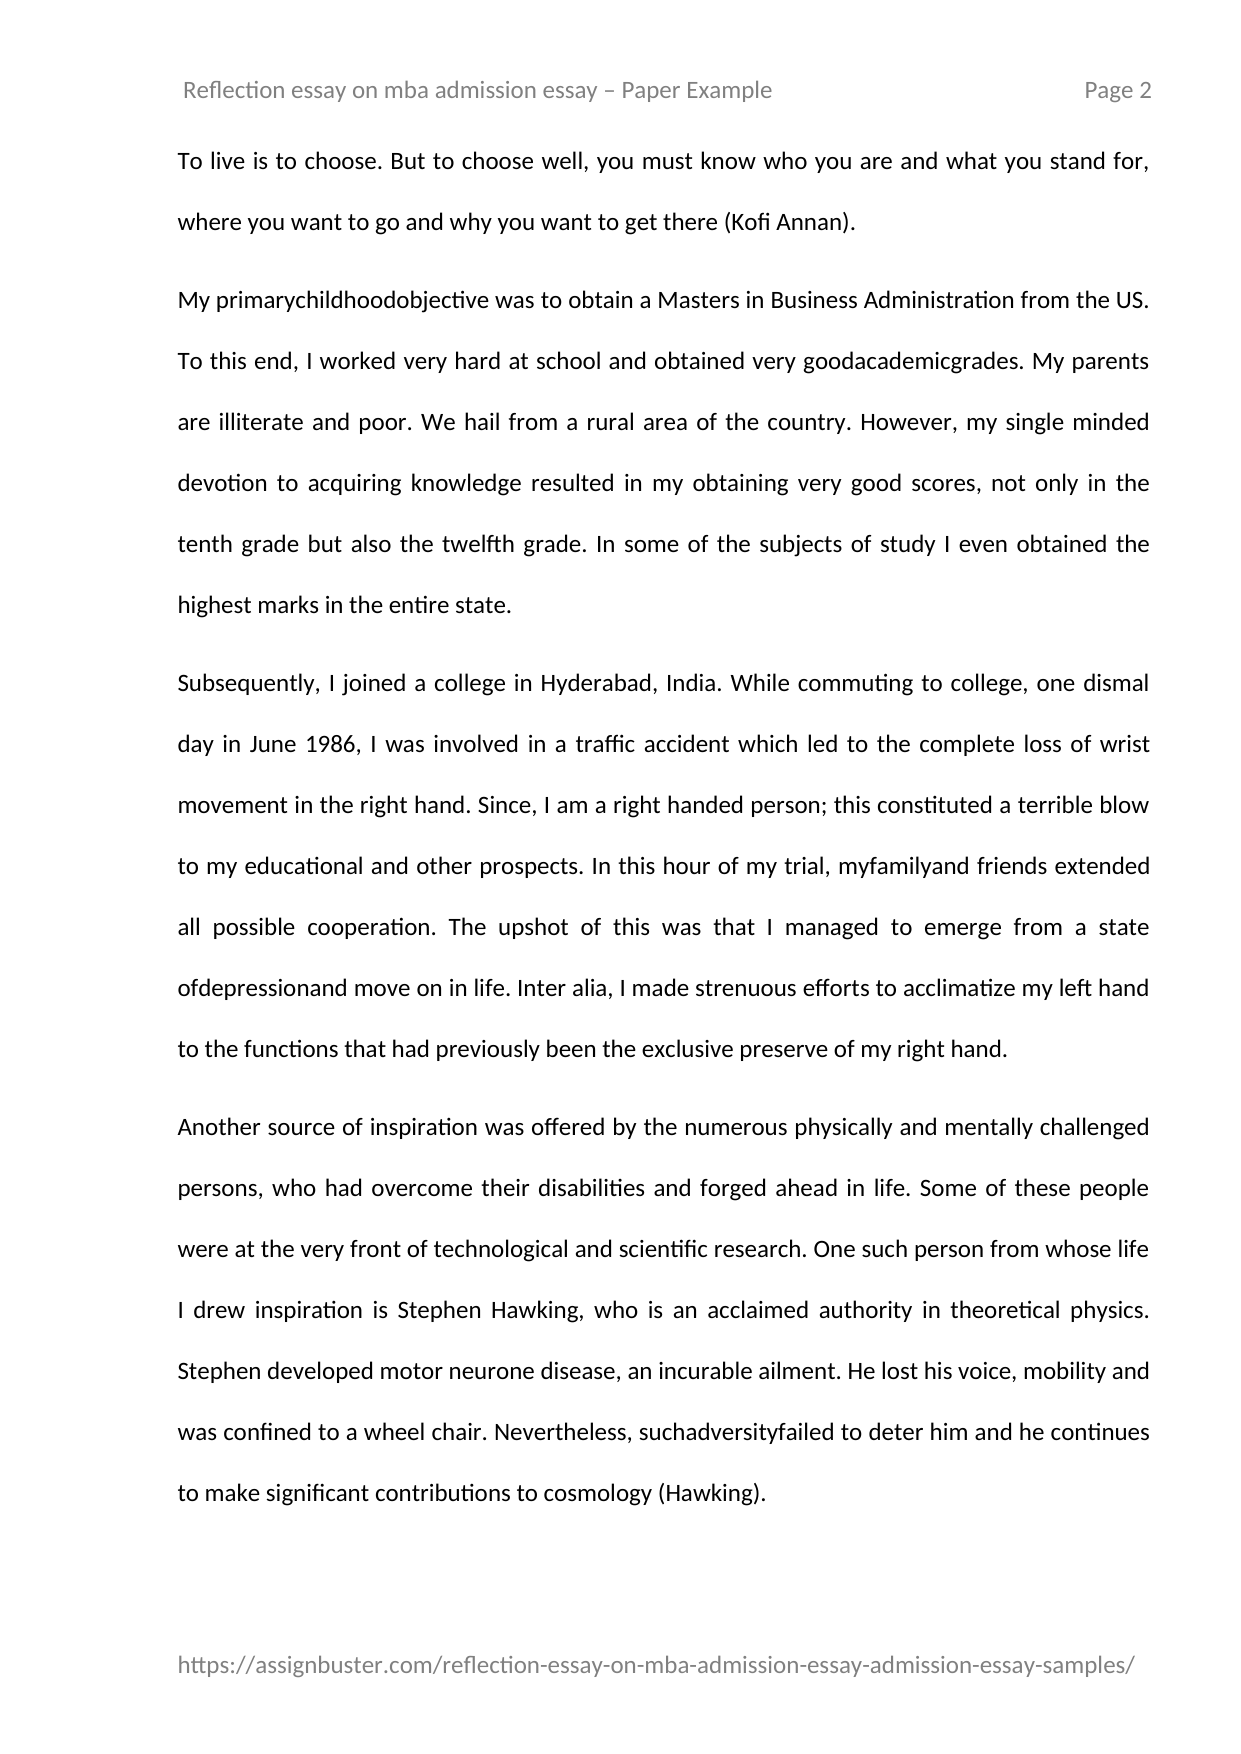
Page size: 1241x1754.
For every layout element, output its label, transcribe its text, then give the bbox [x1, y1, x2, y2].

text To live is to choose. But to choose well, you must know who you are and what you stand for, where you want to go and why you want to get there (Kofi Annan). [177, 145, 1152, 237]
text Subsequently, I joined a college in Hyderabad, India. While commuting to college, one dismal day in June 1986, I was involved in a traffic accident which led to the complete loss of wrist movement in the right hand. Since, I am a right handed person; this constituted a terrible blow to my educational and other prospects. In this hour of my trial, myfamilyand friends extended all possible cooperation. The upshot of this was that I managed to emerge from a state ofdepressionand move on in life. Inter alia, I made strenuous efforts to acclimatize my left hand to the functions that had previously been the exclusive preserve of my right hand. [177, 667, 1152, 1063]
text My primarychildhoodobjective was to obtain a Masters in Business Administration from the US. To this end, I worked very hard at school and obtained very goodacademicgrades. My parents are illiterate and poor. We hail from a rural area of the country. However, my single minded devotion to acquiring knowledge resulted in my obtaining very good scores, not only in the tenth grade but also the twelfth grade. In some of the subjects of study I even obtained the highest marks in the entire state. [177, 284, 1152, 619]
text Another source of inspiration was offered by the numerous physically and mentally challenged persons, who had overcome their disabilities and forged ahead in life. Some of these people were at the very front of technological and scientific research. One such person from whose life I drew inspiration is Stephen Hawking, who is an acclaimed authority in theoretical physics. Stephen developed motor neurone disease, an incurable ailment. He lost his voice, mobility and was confined to a wheel chair. Nevertheless, suchadversityfailed to deter him and he continues to make significant contributions to cosmology (Hawking). [177, 1111, 1152, 1507]
